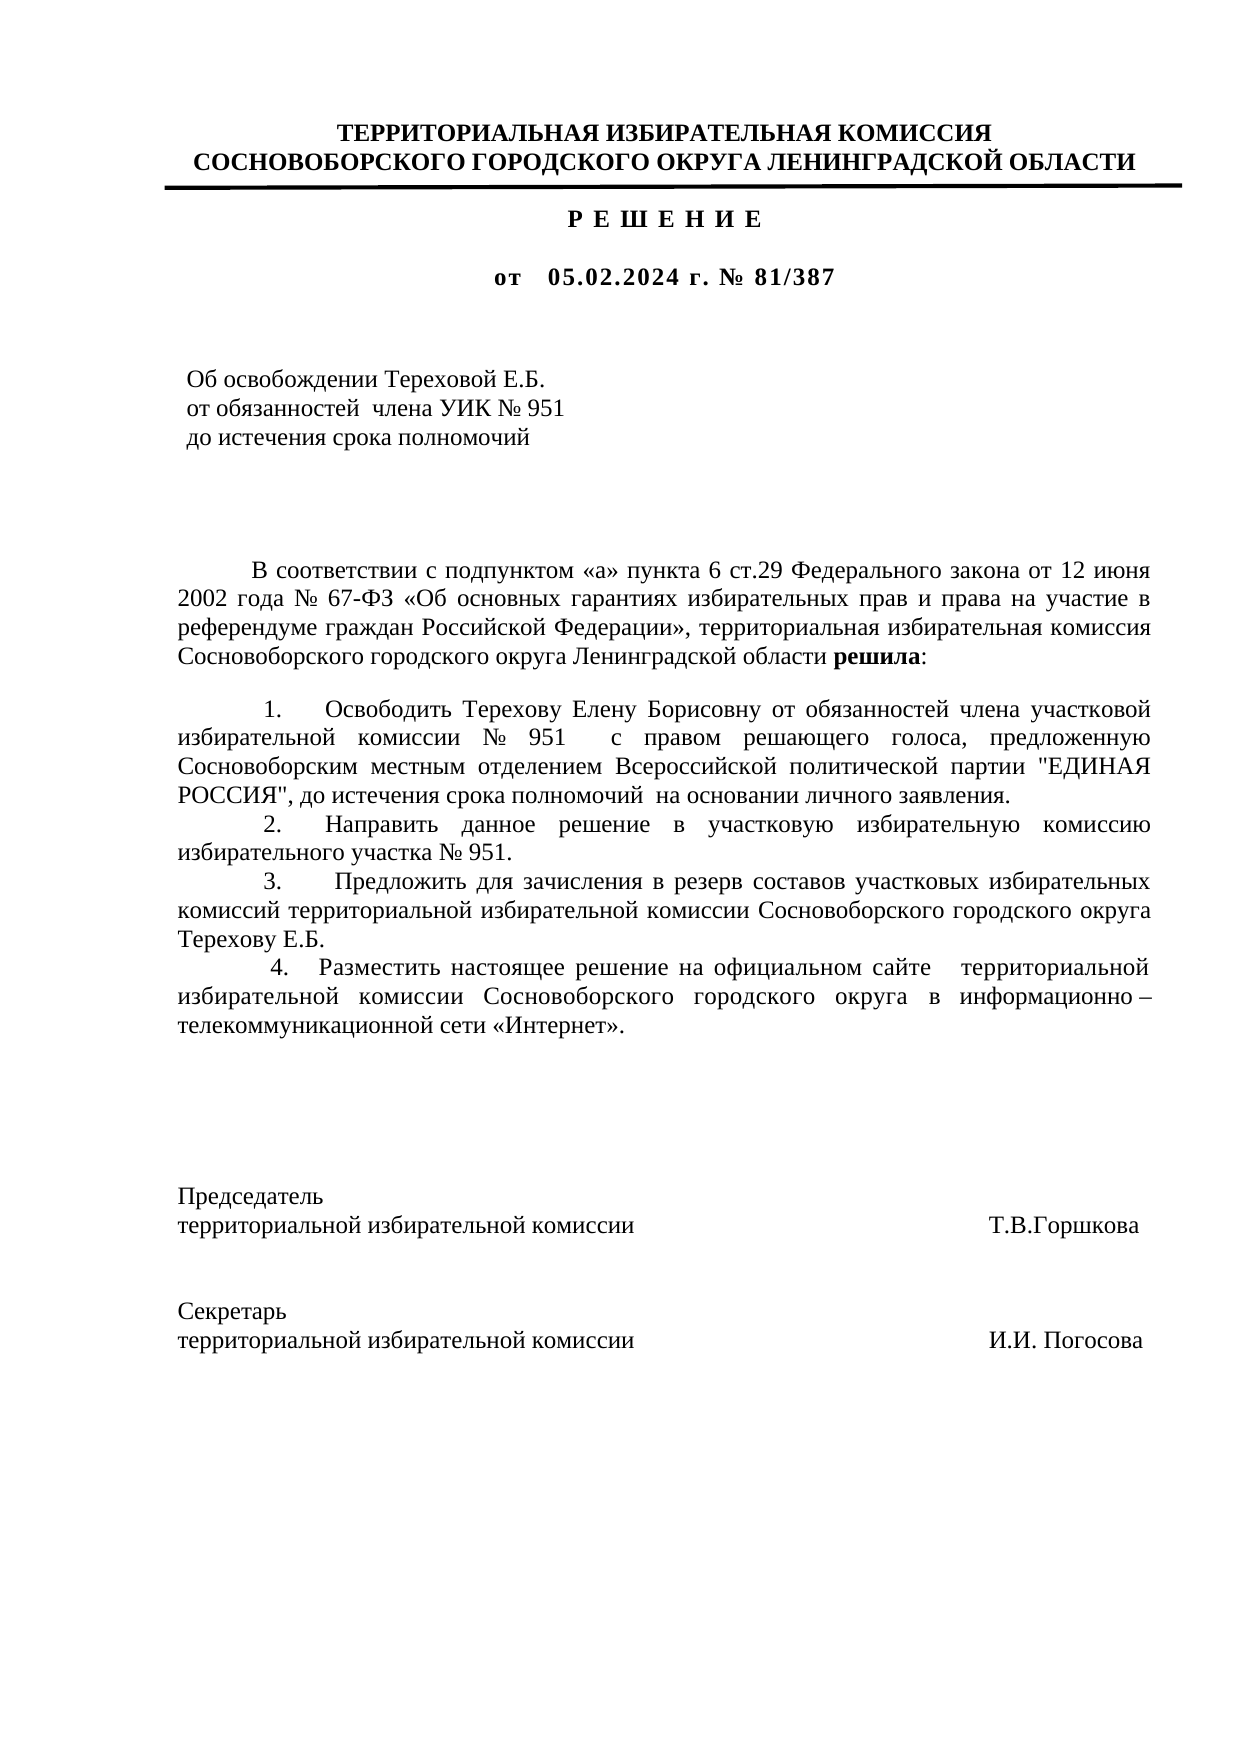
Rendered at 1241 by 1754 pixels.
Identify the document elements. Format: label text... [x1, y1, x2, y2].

text 4. Разместить настоящее решение на официальном сайте территориальной избирательной комиссии Сосновоборского городского округа в информационно –телекоммуникационной сети «Интернет». [177, 952, 1152, 1039]
list Предложить для зачисления в резерв составов участковых избирательных комиссий территориальной избирательной комиссии Сосновоборского городского округа Терехову Е.Б. [177, 866, 1152, 952]
list Направить данное решение в участковую избирательную комиссию избирательного участка № 951. [177, 809, 1152, 866]
text СОСНОВОБОРСКОГО ГОРОДСКОГО ОКРУГА ЛЕНИНГРАДСКОЙ ОБЛАСТИ [177, 147, 1152, 176]
text от 05.02.2024 г. № 81/387 [177, 262, 1152, 291]
text Секретарь [177, 1296, 1152, 1325]
text территориальной избирательной комиссии Т.В.Горшкова [177, 1210, 1152, 1238]
text В соответствии с подпунктом «а» пункта 6 ст.29 Федерального закона от 12 июня 2002 года № 67-ФЗ «Об основных гарантиях избирательных прав и права на участие в референдуме граждан Российской Федерации», территориальная избирательная комиссия Сосновоборского городского округа Ленинградской области решила: [177, 555, 1152, 670]
text Председатель [177, 1181, 1152, 1210]
list Освободить Терехову Елену Борисовну от обязанностей члена участковой избирательной комиссии № 951 с правом решающего голоса, предложенную Сосновоборским местным отделением Всероссийской политической партии "ЕДИНАЯ РОССИЯ", до истечения срока полномочий на основании личного заявления. [177, 694, 1152, 809]
text Р Е Ш Е Н И Е [177, 204, 1152, 233]
text ТЕРРИТОРИАЛЬНАЯ ИЗБИРАТЕЛЬНАЯ КОМИССИЯ [177, 118, 1152, 147]
text территориальной избирательной комиссии И.И. Погосова [177, 1325, 1152, 1353]
